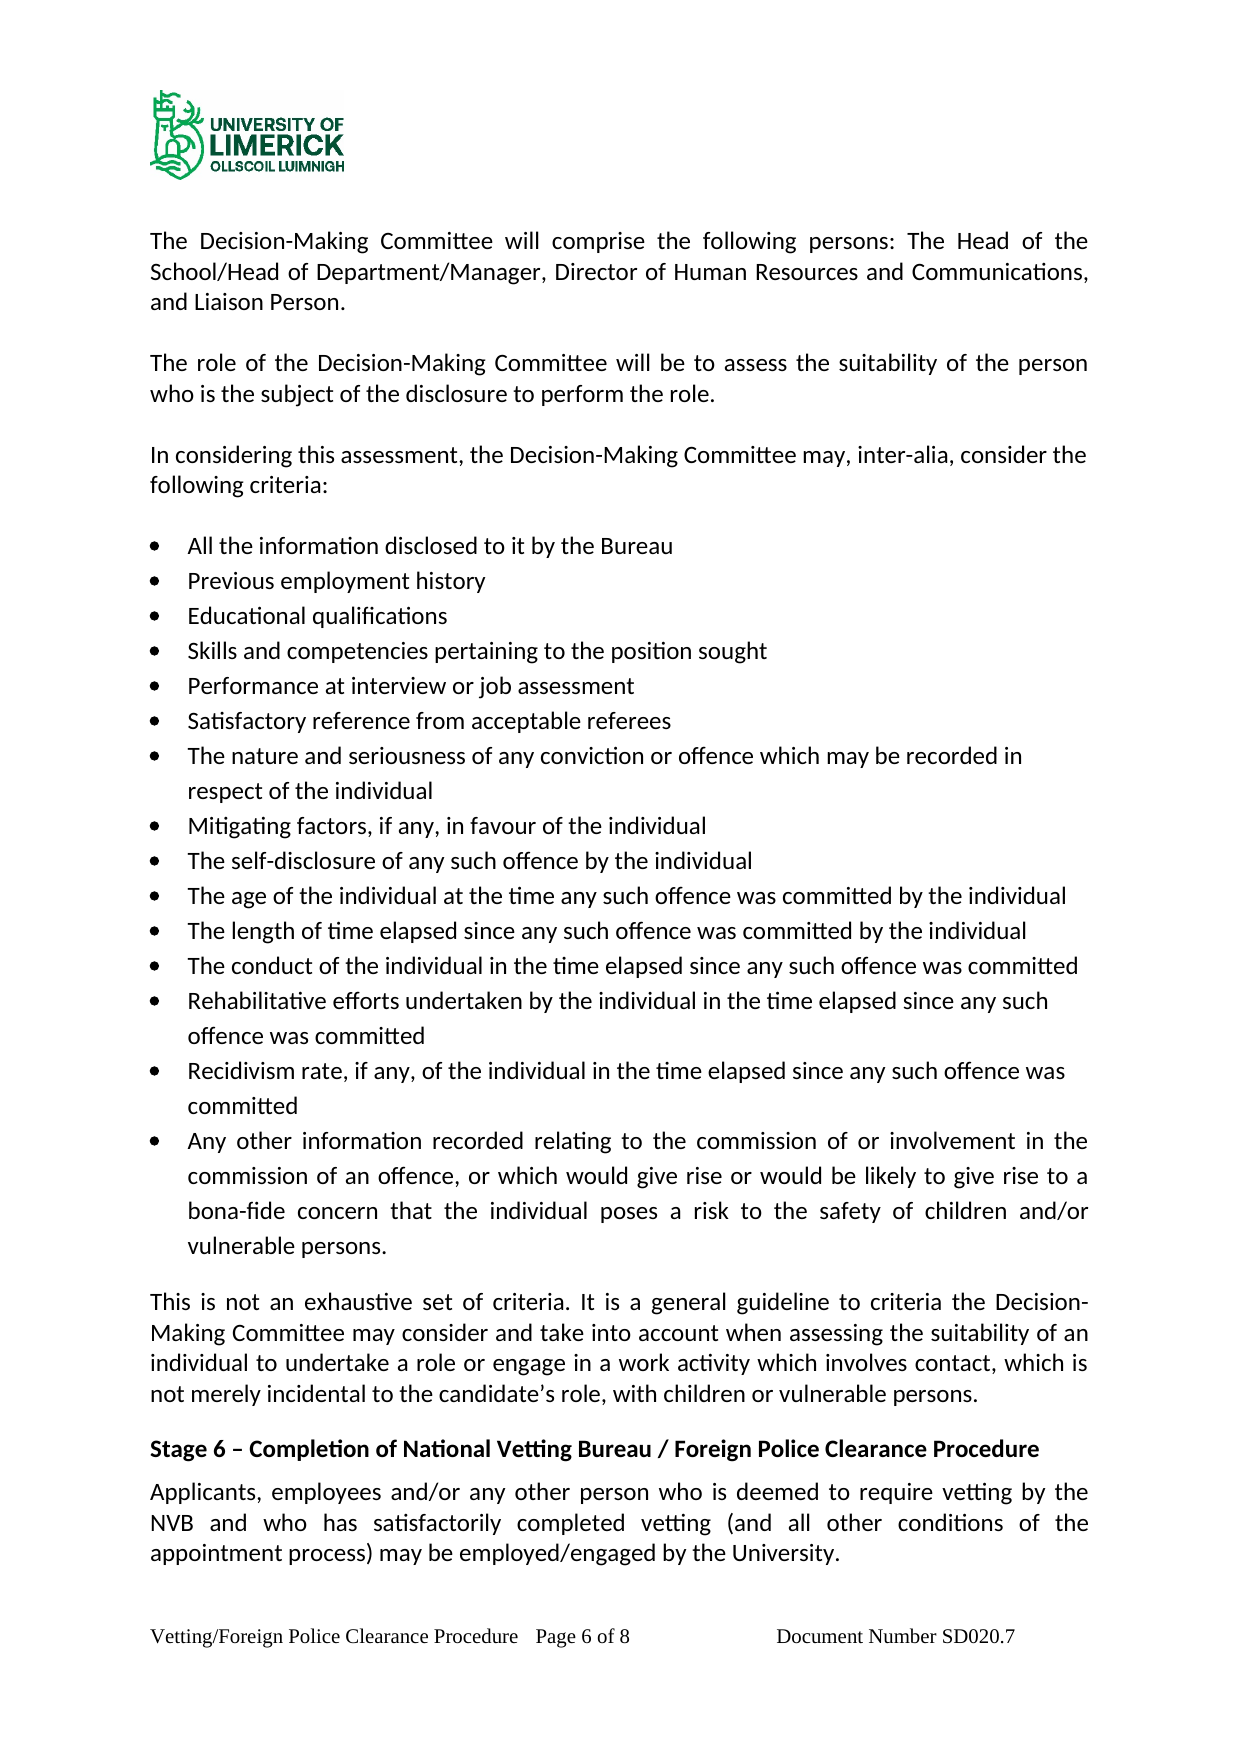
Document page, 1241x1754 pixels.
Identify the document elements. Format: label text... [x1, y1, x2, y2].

picture [150, 90, 344, 180]
text In considering this assessment, the Decision-Making Committee may, inter-alia, consider the following criteria: [150, 439, 1090, 500]
list The age of the individual at the time any such offence was committed by the individual [150, 880, 1090, 911]
list Skills and competencies pertaining to the position sought [150, 635, 1090, 666]
list The conduct of the individual in the time elapsed since any such offence was committed [150, 950, 1090, 981]
list The nature and seriousness of any conviction or offence which may be recorded in respect of the individual [150, 740, 1090, 806]
list The length of time elapsed since any such offence was committed by the individual [150, 915, 1090, 946]
list Educational qualifications [150, 600, 1090, 631]
list Performance at interview or job assessment [150, 670, 1090, 701]
text The Decision-Making Committee will comprise the following persons: The Head of the School/Head of Department/Manager, Director of Human Resources and Communications, and Liaison Person. [150, 225, 1090, 317]
text Applicants, employees and/or any other person who is deemed to require vetting by the NVB and who has satisfactorily completed vetting (and all other conditions of the appointment process) may be employed/engaged by the University. [150, 1476, 1090, 1568]
list Any other information recorded relating to the commission of or involvement in the commission of an offence, or which would give rise or would be likely to give rise to a bona-fide concern that the individual poses a risk to the safety of children and/or vulnerable persons. [150, 1125, 1090, 1261]
list Previous employment history [150, 565, 1090, 596]
list All the information disclosed to it by the Bureau [150, 530, 1090, 561]
list Rehabilitative efforts undertaken by the individual in the time elapsed since any such offence was committed [150, 985, 1090, 1051]
text The role of the Decision-Making Committee will be to assess the suitability of the person who is the subject of the disclosure to perform the role. [150, 347, 1090, 408]
list Recidivism rate, if any, of the individual in the time elapsed since any such offence was committed [150, 1055, 1090, 1121]
list The self-disclosure of any such offence by the individual [150, 845, 1090, 876]
list Satisfactory reference from acceptable referees [150, 705, 1090, 736]
text This is not an exhaustive set of criteria. It is a general guideline to criteria the Decision-Making Committee may consider and take into account when assessing the suitability of an individual to undertake a role or engage in a work activity which involves contact, which is not merely incidental to the candidate’s role, with children or vulnerable persons. [150, 1286, 1090, 1408]
list Mitigating factors, if any, in favour of the individual [150, 810, 1090, 841]
subtitle Stage 6 – Completion of National Vetting Bureau / Foreign Police Clearance Procedure [150, 1433, 1090, 1464]
